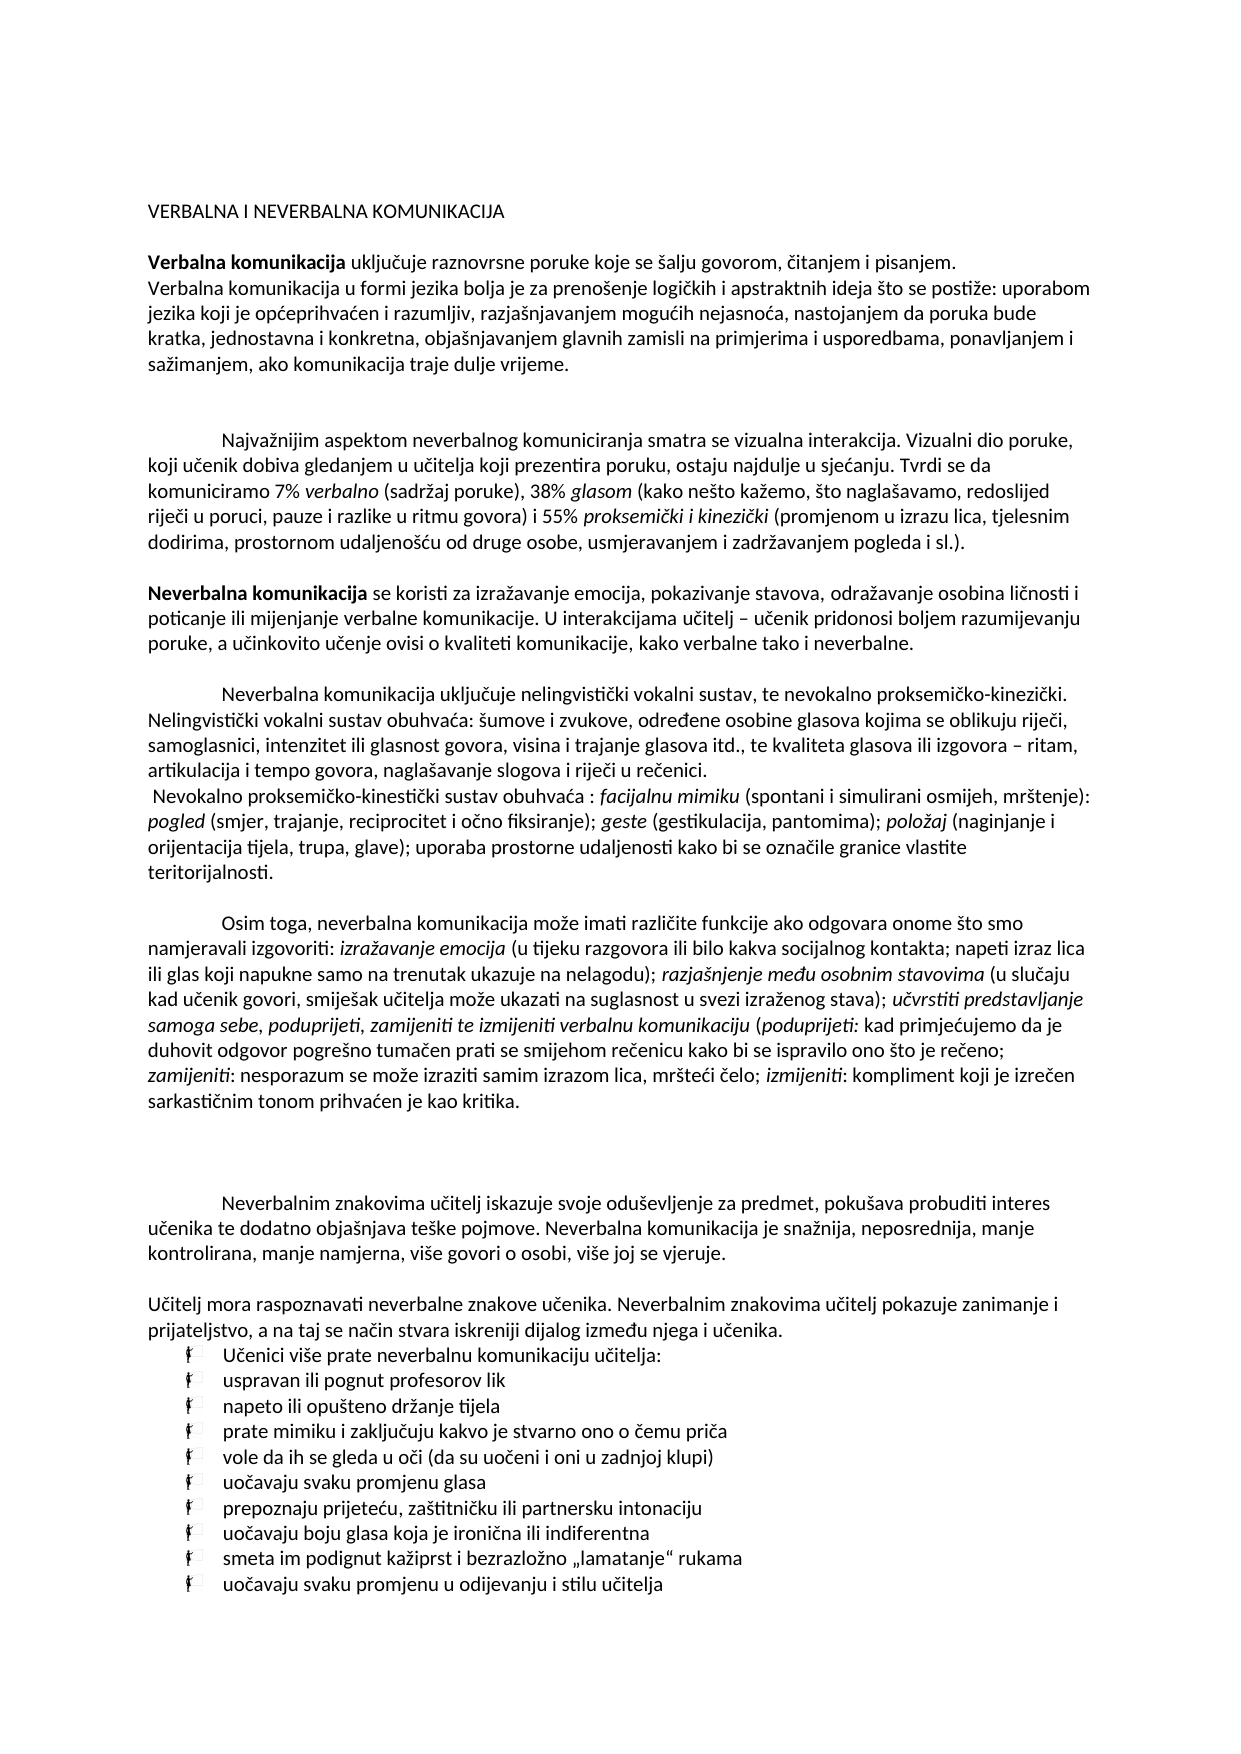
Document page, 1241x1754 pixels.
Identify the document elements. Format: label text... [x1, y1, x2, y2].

text Nevokalno proksemičko-kinestički sustav obuhvaća : facijalnu mimiku (spontani i simulirani osmijeh, mrštenje): pogled (smjer, trajanje, reciprocitet i očno fiksiranje); geste (gestikulacija, pantomima); položaj (naginjanje i orijentacija tijela, trupa, glave); uporaba prostorne udaljenosti kako bi se označile granice vlastite teritorijalnosti. [148, 783, 1093, 885]
picture [186, 1345, 203, 1363]
list prepoznaju prijeteću, zaštitničku ili partnersku intonaciju [185, 1495, 1093, 1520]
list prate mimiku i zaključuju kakvo je stvarno ono o čemu priča [185, 1418, 1093, 1444]
picture [186, 1574, 203, 1592]
picture [186, 1549, 203, 1566]
text Neverbalna komunikacija uključuje nelingvistički vokalni sustav, te nevokalno proksemičko-kinezički. Nelingvistički vokalni sustav obuhvaća: šumove i zvukove, određene osobine glasova kojima se oblikuju riječi, samoglasnici, intenzitet ili glasnost govora, visina i trajanje glasova itd., te kvaliteta glasova ili izgovora – ritam, artikulacija i tempo govora, naglašavanje slogova i riječi u rečenici. [148, 681, 1093, 783]
list smeta im podignut kažiprst i bezrazložno „lamatanje“ rukama [185, 1546, 1093, 1571]
text Neverbalnim znakovima učitelj iskazuje svoje oduševljenje za predmet, pokušava probuditi interes učenika te dodatno objašnjava teške pojmove. Neverbalna komunikacija je snažnija, neposrednija, manje kontrolirana, manje namjerna, više govori o osobi, više joj se vjeruje. [148, 1190, 1093, 1266]
list uočavaju svaku promjenu u odijevanju i stilu učitelja [185, 1571, 1093, 1596]
text Učitelj mora raspoznavati neverbalne znakove učenika. Neverbalnim znakovima učitelj pokazuje zanimanje i prijateljstvo, a na taj se način stvara iskreniji dijalog između njega i učenika. [148, 1291, 1093, 1342]
picture [186, 1396, 203, 1414]
text Verbalna komunikacija u formi jezika bolja je za prenošenje logičkih i apstraktnih ideja što se postiže: uporabom jezika koji je općeprihvaćen i razumljiv, razjašnjavanjem mogućih nejasnoća, nastojanjem da poruka bude kratka, jednostavna i konkretna, objašnjavanjem glavnih zamisli na primjerima i usporedbama, ponavljanjem i sažimanjem, ako komunikacija traje dulje vrijeme. [148, 275, 1093, 376]
text Najvažnijim aspektom neverbalnog komuniciranja smatra se vizualna interakcija. Vizualni dio poruke, koji učenik dobiva gledanjem u učitelja koji prezentira poruku, ostaju najdulje u sjećanju. Tvrdi se da komuniciramo 7% verbalno (sadržaj poruke), 38% glasom (kako nešto kažemo, što naglašavamo, redoslijed riječi u poruci, pauze i razlike u ritmu govora) i 55% proksemički i kinezički (promjenom u izrazu lica, tjelesnim dodirima, prostornom udaljenošću od druge osobe, usmjeravanjem i zadržavanjem pogleda i sl.). [148, 427, 1093, 554]
list uspravan ili pognut profesorov lik [185, 1368, 1093, 1393]
text VERBALNA I NEVERBALNA KOMUNIKACIJA [148, 198, 1093, 224]
list uočavaju boju glasa koja je ironična ili indiferentna [185, 1520, 1093, 1546]
picture [186, 1422, 203, 1439]
picture [186, 1498, 203, 1515]
picture [186, 1447, 203, 1465]
picture [186, 1473, 203, 1490]
list Učenici više prate neverbalnu komunikaciju učitelja: [185, 1342, 1093, 1368]
text Neverbalna komunikacija se koristi za izražavanje emocija, pokazivanje stavova, odražavanje osobina ličnosti i poticanje ili mijenjanje verbalne komunikacije. U interakcijama učitelj – učenik pridonosi boljem razumijevanju poruke, a učinkovito učenje ovisi o kvaliteti komunikacije, kako verbalne tako i neverbalne. [148, 580, 1093, 656]
list vole da ih se gleda u oči (da su uočeni i oni u zadnjoj klupi) [185, 1444, 1093, 1469]
text Verbalna komunikacija uključuje raznovrsne poruke koje se šalju govorom, čitanjem i pisanjem. [148, 249, 1093, 275]
list uočavaju svaku promjenu glasa [185, 1469, 1093, 1495]
picture [186, 1523, 203, 1541]
picture [186, 1371, 203, 1388]
text Osim toga, neverbalna komunikacija može imati različite funkcije ako odgovara onome što smo namjeravali izgovoriti: izražavanje emocija (u tijeku razgovora ili bilo kakva socijalnog kontakta; napeti izraz lica ili glas koji napukne samo na trenutak ukazuje na nelagodu); razjašnjenje među osobnim stavovima (u slučaju kad učenik govori, smiješak učitelja može ukazati na suglasnost u svezi izraženog stava); učvrstiti predstavljanje samoga sebe, poduprijeti, zamijeniti te izmijeniti verbalnu komunikaciju (poduprijeti: kad primjećujemo da je duhovit odgovor pogrešno tumačen prati se smijehom rečenicu kako bi se ispravilo ono što je rečeno; zamijeniti: nesporazum se može izraziti samim izrazom lica, mršteći čelo; izmijeniti: kompliment koji je izrečen sarkastičnim tonom prihvaćen je kao kritika. [148, 910, 1093, 1113]
list napeto ili opušteno držanje tijela [185, 1393, 1093, 1418]
